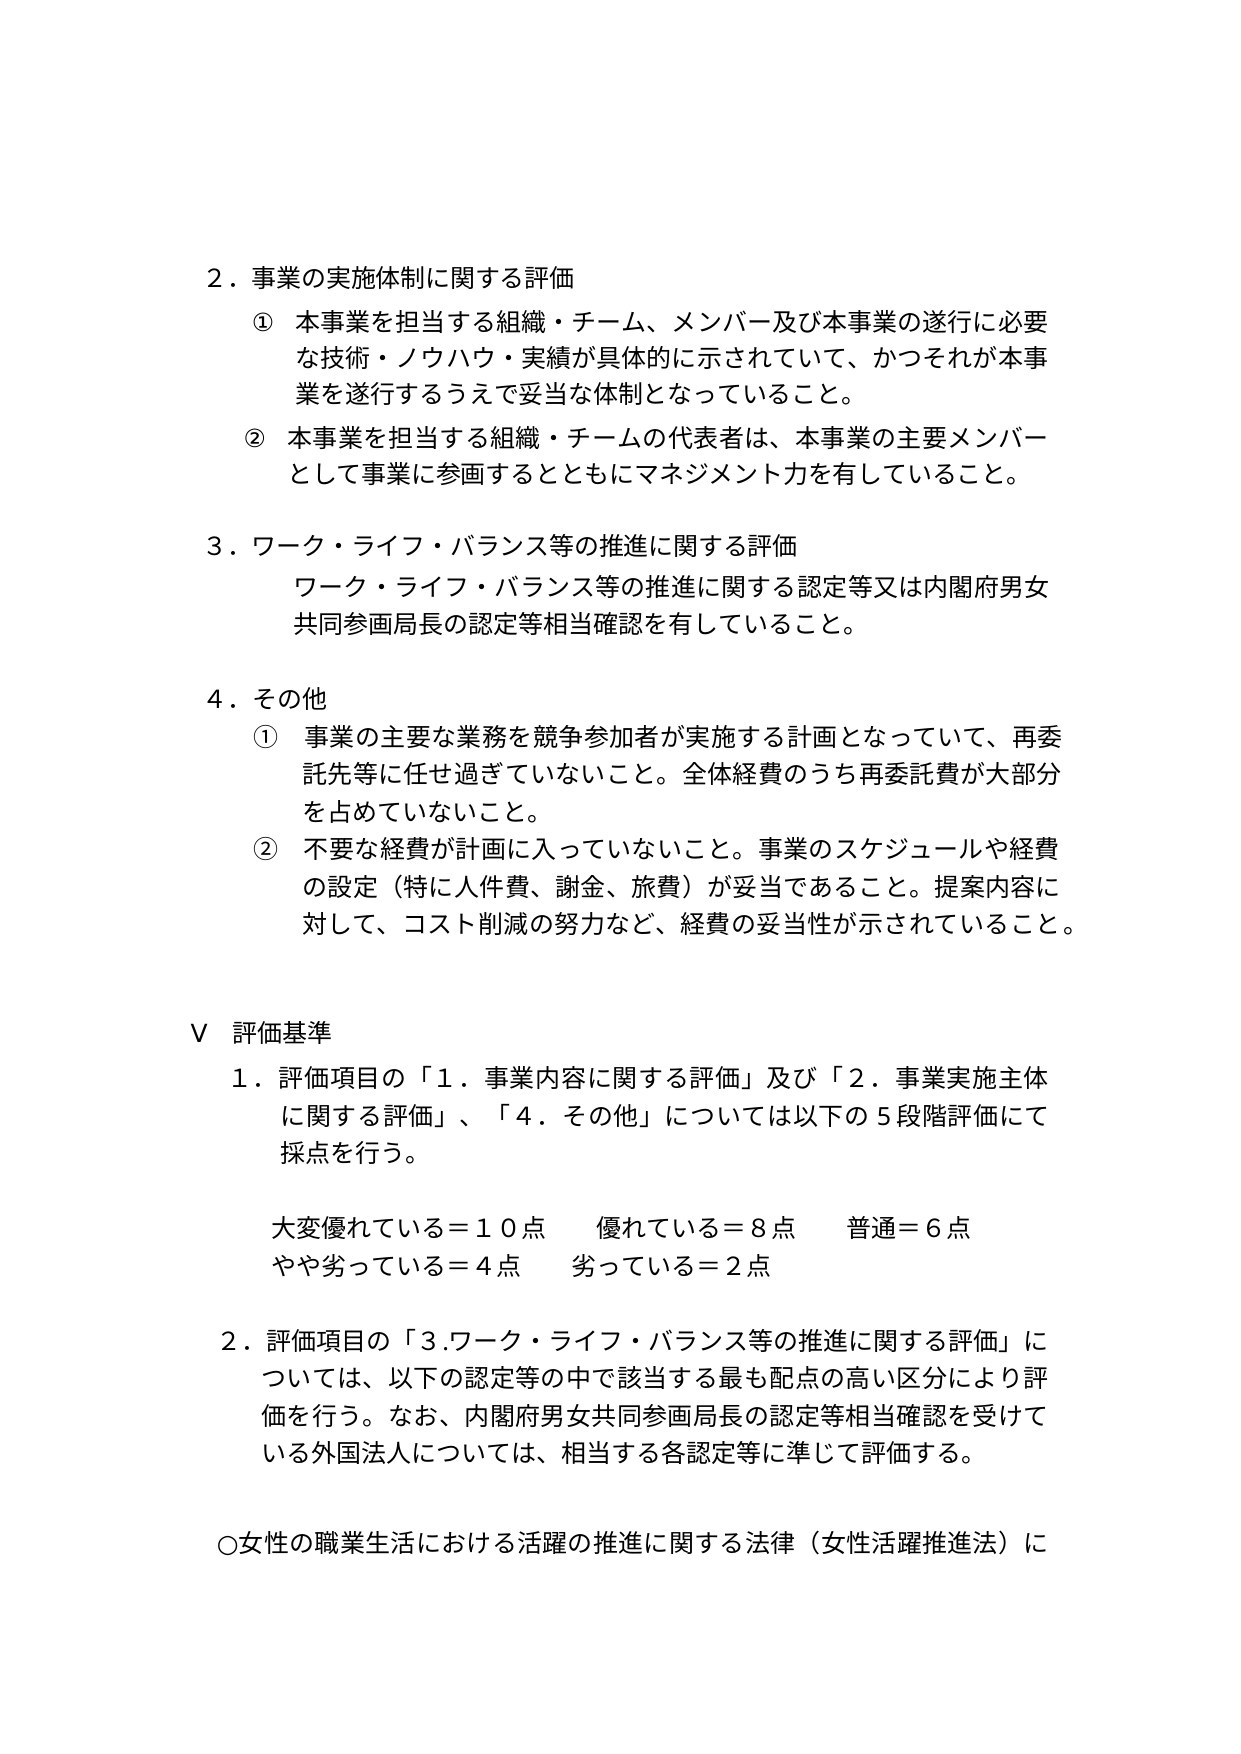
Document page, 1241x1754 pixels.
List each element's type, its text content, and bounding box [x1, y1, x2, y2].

text ② 不要な経費が計画に入っていないこと。事業のスケジュールや経費の設定（特に人件費、謝金、旅費）が妥当であること。提案内容に対して、コスト削減の努力など、経費の妥当性が示されていること。 [177, 829, 1063, 979]
text ４．その他 [177, 679, 1050, 717]
text ワーク・ライフ・バランス等の推進に関する認定等又は内閣府男女共同参画局長の認定等相当確認を有していること。 [243, 567, 1050, 642]
text ３．ワーク・ライフ・バランス等の推進に関する評価 [177, 532, 1050, 562]
list 本事業を担当する組織・チームの代表者は、本事業の主要メンバーとして事業に参画するとともにマネジメント力を有していること。 [243, 418, 1050, 491]
text 大変優れている＝１０点 優れている＝８点 普通＝６点 [271, 1208, 1050, 1246]
text Ⅴ 評価基準 [190, 1013, 1050, 1051]
list 本事業を担当する組織・チーム、メンバー及び本事業の遂行に必要な技術・ノウハウ・実績が具体的に示されていて、かつそれが本事業を遂行するうえで妥当な体制となっていること。 [252, 302, 1050, 411]
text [217, 1523, 1050, 1561]
text ２．評価項目の「３.ワーク・ライフ・バランス等の推進に関する評価」については、以下の認定等の中で該当する最も配点の高い区分により評価を行う。なお、内閣府男女共同参画局長の認定等相当確認を受けている外国法人については、相当する各認定等に準じて評価する。 [217, 1321, 1050, 1471]
text やや劣っている＝４点 劣っている＝２点 [271, 1246, 1050, 1283]
text ２．事業の実施体制に関する評価 [177, 258, 1050, 294]
text １．評価項目の「１．事業内容に関する評価」及び「２．事業実施主体に関する評価」、「４．その他」については以下の5段階評価にて採点を行う。 [227, 1058, 1050, 1171]
text ① 事業の主要な業務を競争参加者が実施する計画となっていて、再委託先等に任せ過ぎていないこと。全体経費のうち再委託費が大部分を占めていないこと。 [177, 717, 1063, 829]
